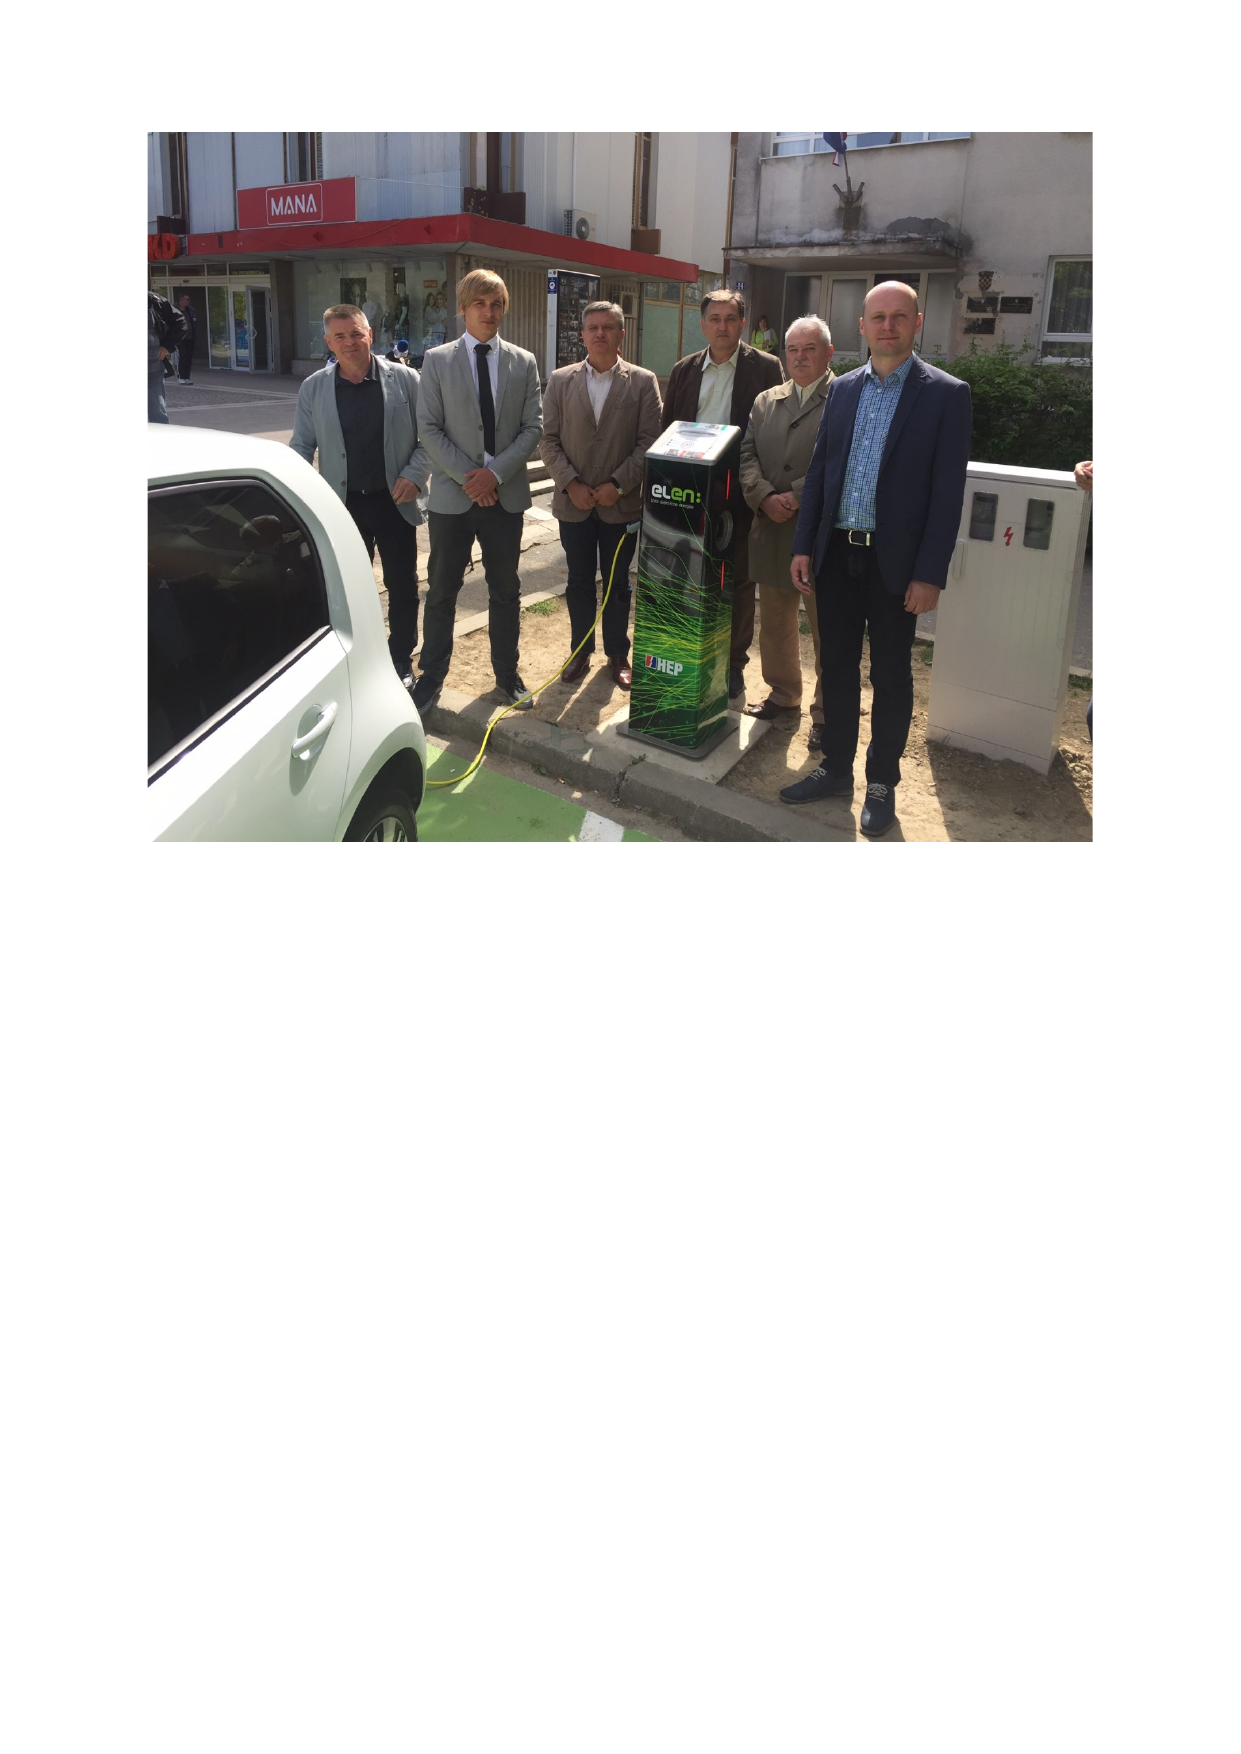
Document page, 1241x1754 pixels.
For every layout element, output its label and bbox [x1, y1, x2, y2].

picture [147, 132, 1093, 842]
